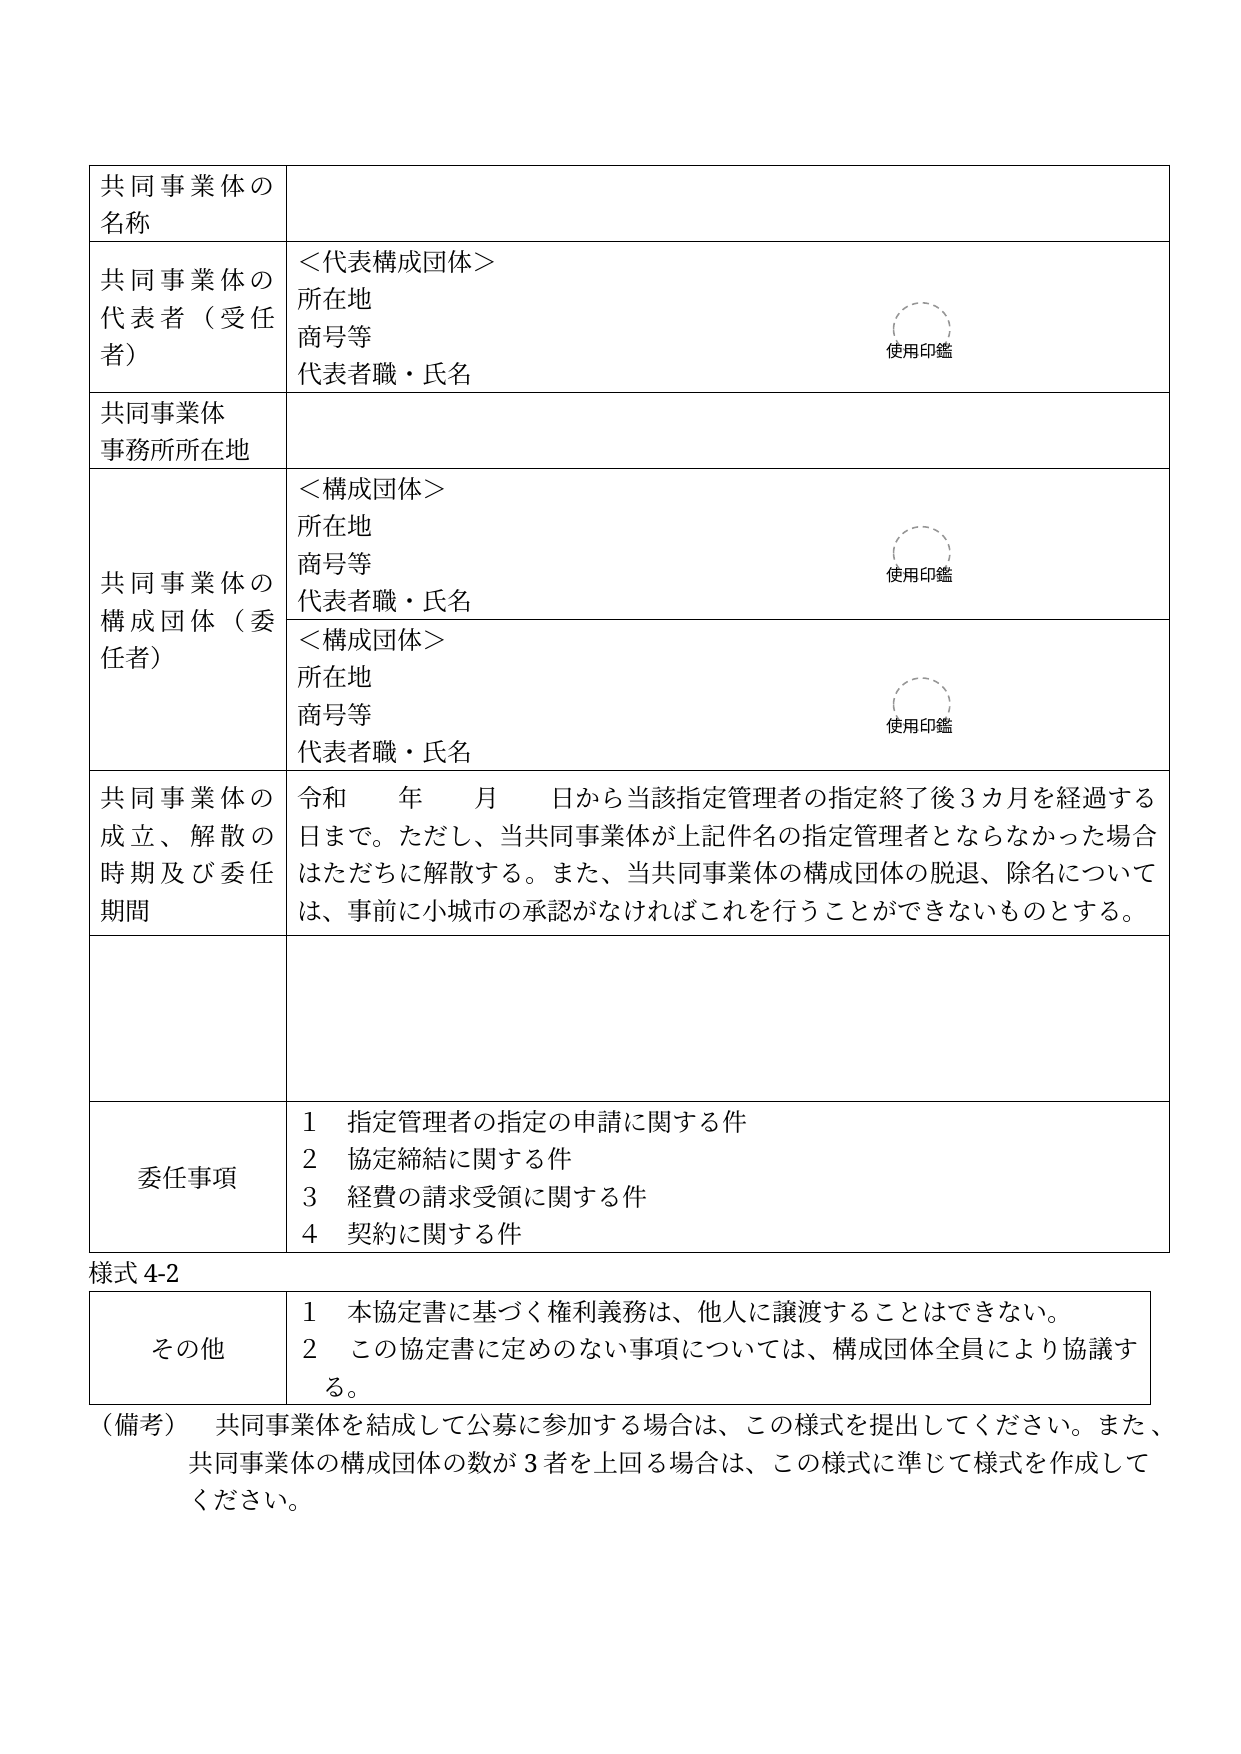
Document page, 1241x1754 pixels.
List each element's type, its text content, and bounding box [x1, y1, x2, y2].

table_header １ 本協定書に基づく権利義務は、他人に譲渡することはできない。 ２ この協定書に定めのない事項については、構成団体全員により協議する。 [287, 1292, 1150, 1404]
text （備考） 共同事業体を結成して公募に参加する場合は、この様式を提出してください。また、共同事業体の構成団体の数が3者を上回る場合は、この様式に準じて様式を作成してください。 [89, 1405, 1152, 1518]
table_cell [287, 936, 1169, 1101]
table_cell 令和 年 月 日から当該指定管理者の指定終了後３カ月を経過する日まで。ただし、当共同事業体が上記件名の指定管理者とならなかった場合はただちに解散する。また、当共同事業体の構成団体の脱退、除名については、事前に小城市の承認がなければこれを行うことができないものとする。 [287, 771, 1169, 935]
table_header 共同事業体の名称 [90, 166, 286, 241]
table_cell [90, 936, 286, 1101]
table_cell ＜構成団体＞ 所在地 商号等 代表者職・氏名 [287, 469, 1169, 619]
table_cell 共同事業体の成立、解散の時期及び委任期間 [90, 771, 286, 935]
table_cell 共同事業体 事務所所在地 [90, 393, 286, 468]
table_header その他 [90, 1292, 286, 1404]
table_cell 共同事業体の構成団体（委任者） [90, 469, 286, 770]
table_cell [287, 393, 1169, 468]
text 様式4-2 [89, 1253, 1152, 1291]
table_cell １ 指定管理者の指定の申請に関する件 ２ 協定締結に関する件 ３ 経費の請求受領に関する件 ４ 契約に関する件 [287, 1102, 1169, 1252]
table_header [287, 166, 1169, 241]
table_cell ＜構成団体＞ 所在地 商号等 代表者職・氏名 [287, 620, 1169, 770]
table_cell 委任事項 [90, 1102, 286, 1252]
table_cell 共同事業体の代表者（受任者） [90, 242, 286, 392]
table_cell ＜代表構成団体＞ 所在地 商号等 代表者職・氏名 [287, 242, 1169, 392]
